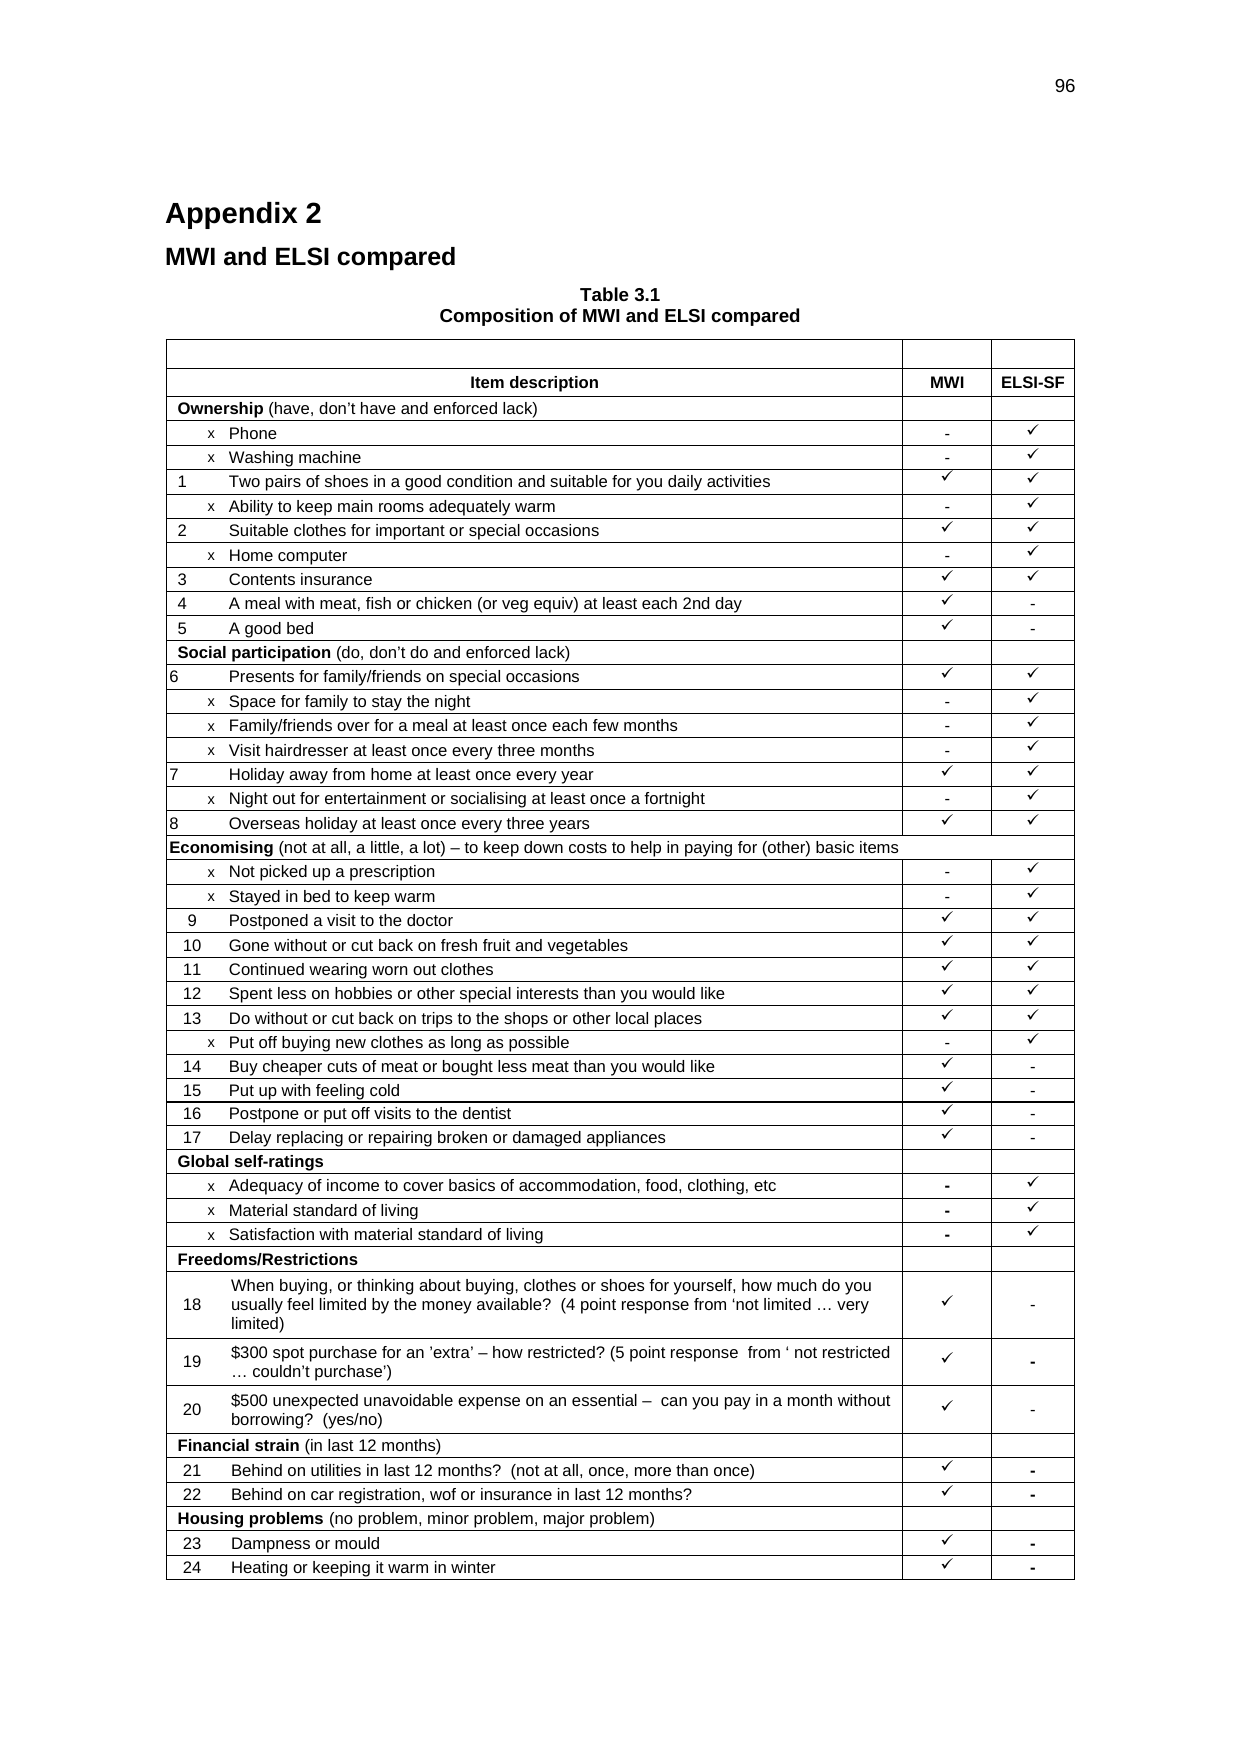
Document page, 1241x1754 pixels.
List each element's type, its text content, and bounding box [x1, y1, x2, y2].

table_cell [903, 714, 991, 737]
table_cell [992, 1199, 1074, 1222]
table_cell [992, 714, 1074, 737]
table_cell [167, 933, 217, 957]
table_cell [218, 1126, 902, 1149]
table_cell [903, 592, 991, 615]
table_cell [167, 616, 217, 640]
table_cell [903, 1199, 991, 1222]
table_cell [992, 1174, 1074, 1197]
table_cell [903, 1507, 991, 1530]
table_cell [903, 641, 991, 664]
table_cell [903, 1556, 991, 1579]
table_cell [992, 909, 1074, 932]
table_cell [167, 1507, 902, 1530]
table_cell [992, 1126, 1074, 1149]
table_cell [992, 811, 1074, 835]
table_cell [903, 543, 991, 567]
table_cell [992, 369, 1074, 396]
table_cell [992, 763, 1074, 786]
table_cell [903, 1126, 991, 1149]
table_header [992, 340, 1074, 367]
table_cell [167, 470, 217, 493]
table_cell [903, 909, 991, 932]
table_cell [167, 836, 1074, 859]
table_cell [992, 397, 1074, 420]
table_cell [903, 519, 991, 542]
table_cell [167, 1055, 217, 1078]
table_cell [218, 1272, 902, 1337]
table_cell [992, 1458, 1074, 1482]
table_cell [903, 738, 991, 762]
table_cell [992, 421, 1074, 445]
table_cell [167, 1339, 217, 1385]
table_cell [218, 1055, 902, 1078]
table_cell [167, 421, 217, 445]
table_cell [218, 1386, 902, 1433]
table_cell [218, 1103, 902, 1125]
text Table 3.1 [165, 283, 1075, 305]
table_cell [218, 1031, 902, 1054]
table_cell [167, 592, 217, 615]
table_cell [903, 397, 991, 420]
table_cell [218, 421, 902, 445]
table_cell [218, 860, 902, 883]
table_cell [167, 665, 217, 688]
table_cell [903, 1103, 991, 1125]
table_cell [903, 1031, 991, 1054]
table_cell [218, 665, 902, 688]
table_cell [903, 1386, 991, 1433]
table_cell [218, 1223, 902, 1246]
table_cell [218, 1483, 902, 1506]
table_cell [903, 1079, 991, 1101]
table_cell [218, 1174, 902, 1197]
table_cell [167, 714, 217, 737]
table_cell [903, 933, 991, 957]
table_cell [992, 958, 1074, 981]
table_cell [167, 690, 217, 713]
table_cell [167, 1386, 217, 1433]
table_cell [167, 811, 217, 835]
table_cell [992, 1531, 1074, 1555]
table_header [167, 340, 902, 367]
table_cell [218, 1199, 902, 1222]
text Composition of MWI and ELSI compared [165, 305, 1075, 326]
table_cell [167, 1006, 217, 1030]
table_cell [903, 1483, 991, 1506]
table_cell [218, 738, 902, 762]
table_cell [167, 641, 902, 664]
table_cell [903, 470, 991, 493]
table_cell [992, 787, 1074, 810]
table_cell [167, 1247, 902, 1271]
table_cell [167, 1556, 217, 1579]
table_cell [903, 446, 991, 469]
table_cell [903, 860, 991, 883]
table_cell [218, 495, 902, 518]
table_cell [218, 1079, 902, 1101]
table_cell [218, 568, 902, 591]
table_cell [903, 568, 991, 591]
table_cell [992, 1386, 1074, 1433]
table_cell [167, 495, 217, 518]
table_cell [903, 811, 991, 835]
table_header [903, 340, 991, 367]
text Appendix 2 [165, 196, 1075, 229]
text MWI and ELSI compared [165, 242, 1075, 271]
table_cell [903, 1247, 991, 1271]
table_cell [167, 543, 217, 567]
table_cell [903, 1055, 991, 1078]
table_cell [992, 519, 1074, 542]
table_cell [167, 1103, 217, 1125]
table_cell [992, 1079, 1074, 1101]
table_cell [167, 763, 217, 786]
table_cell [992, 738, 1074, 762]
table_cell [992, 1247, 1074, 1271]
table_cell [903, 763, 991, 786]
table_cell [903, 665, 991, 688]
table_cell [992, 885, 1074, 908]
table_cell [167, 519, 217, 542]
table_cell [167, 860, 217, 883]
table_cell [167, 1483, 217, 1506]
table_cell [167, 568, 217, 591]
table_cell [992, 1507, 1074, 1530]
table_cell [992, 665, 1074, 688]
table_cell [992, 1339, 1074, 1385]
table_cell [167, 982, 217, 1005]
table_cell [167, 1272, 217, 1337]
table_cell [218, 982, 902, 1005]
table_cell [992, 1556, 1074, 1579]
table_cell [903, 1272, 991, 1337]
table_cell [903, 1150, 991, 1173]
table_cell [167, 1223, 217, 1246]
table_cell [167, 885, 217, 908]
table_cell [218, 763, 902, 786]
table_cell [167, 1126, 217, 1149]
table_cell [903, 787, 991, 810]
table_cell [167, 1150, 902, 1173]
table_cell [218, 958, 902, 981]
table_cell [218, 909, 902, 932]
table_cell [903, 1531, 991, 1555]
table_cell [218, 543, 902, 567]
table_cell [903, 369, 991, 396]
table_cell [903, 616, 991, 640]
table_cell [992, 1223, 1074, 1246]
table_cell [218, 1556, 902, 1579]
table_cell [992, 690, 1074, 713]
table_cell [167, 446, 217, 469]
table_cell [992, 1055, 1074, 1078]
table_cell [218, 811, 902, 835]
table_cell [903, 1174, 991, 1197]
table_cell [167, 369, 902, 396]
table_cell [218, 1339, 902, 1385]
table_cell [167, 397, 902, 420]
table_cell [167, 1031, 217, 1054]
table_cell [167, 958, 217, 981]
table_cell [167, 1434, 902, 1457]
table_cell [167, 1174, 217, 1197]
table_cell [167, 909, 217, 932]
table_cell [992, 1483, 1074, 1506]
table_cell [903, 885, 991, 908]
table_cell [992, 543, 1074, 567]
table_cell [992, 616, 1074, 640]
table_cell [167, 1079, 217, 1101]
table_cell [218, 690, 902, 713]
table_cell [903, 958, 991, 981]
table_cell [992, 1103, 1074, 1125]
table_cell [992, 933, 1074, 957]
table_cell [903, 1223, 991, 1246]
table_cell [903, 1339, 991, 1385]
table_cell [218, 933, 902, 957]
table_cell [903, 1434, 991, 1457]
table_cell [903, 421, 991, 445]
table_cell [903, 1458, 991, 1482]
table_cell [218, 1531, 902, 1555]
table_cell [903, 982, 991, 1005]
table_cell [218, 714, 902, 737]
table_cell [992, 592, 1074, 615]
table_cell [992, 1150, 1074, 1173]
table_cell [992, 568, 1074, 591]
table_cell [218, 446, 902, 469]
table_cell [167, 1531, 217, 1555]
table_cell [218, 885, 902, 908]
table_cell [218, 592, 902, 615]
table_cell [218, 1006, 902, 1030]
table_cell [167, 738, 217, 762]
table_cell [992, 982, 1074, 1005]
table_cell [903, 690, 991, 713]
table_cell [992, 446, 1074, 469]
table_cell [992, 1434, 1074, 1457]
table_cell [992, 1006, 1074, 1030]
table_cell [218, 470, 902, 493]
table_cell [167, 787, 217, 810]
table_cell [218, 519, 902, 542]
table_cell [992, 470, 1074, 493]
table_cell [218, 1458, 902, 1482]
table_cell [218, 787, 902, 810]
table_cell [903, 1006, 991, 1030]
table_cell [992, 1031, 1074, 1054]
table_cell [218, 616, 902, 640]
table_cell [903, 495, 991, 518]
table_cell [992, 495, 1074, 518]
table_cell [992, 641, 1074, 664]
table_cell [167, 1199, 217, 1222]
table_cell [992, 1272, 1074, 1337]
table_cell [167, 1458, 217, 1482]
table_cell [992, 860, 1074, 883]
